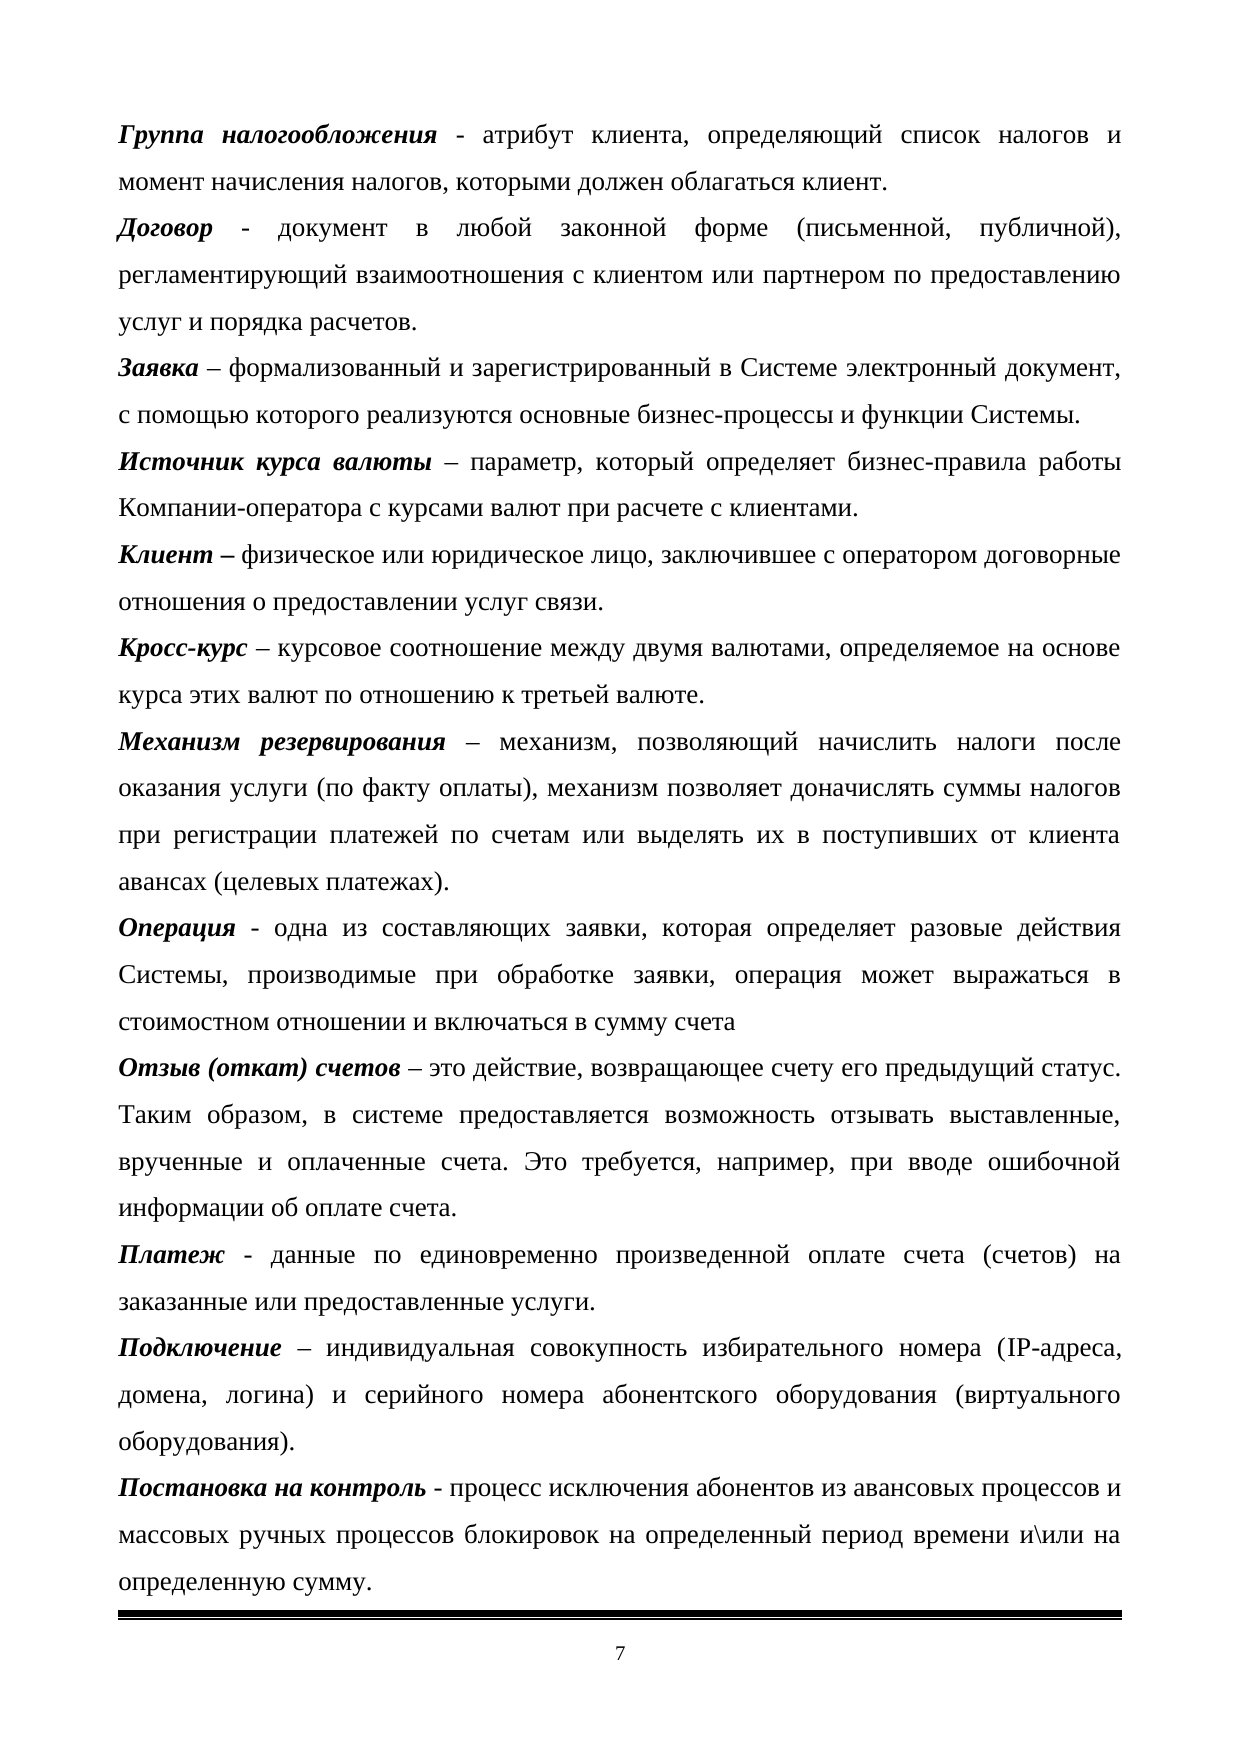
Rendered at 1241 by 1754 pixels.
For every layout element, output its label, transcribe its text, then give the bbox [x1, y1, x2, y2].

text Подключение – индивидуальная совокупность избирательного номера (IP-адреса, домена, логина) и серийного номера абонентского оборудования (виртуального оборудования). [118, 1331, 1122, 1456]
text Кросс-курс – курсовое соотношение между двумя валютами, определяемое на основе курса этих валют по отношению к третьей валюте. [118, 631, 1122, 709]
text Операция - одна из составляющих заявки, которая определяет разовые действия Системы, производимые при обработке заявки, операция может выражаться в стоимостном отношении и включаться в сумму счета [118, 911, 1122, 1036]
text Механизм резервирования – механизм, позволяющий начислить налоги после оказания услуги (по факту оплаты), механизм позволяет доначислять суммы налогов при регистрации платежей по счетам или выделять их в поступивших от клиента авансах (целевых платежах). [118, 725, 1122, 896]
text Постановка на контроль - процесс исключения абонентов из авансовых процессов и массовых ручных процессов блокировок на определенный период времени и\или на определенную сумму. [118, 1471, 1122, 1596]
text Отзыв (откат) счетов – это действие, возвращающее счету его предыдущий статус. Таким образом, в системе предоставляется возможность отзывать выставленные, врученные и оплаченные счета. Это требуется, например, при вводе ошибочной информации об оплате счета. [118, 1051, 1122, 1223]
text Источник курса валюты – параметр, который определяет бизнес-правила работы Компании-оператора с курсами валют при расчете с клиентами. [118, 445, 1122, 523]
text Клиент – физическое или юридическое лицо, заключившее с оператором договорные отношения о предоставлении услуг связи. [118, 538, 1122, 616]
text Платеж - данные по единовременно произведенной оплате счета (счетов) на заказанные или предоставленные услуги. [118, 1238, 1122, 1316]
text Заявка – формализованный и зарегистрированный в Системе электронный документ, с помощью которого реализуются основные бизнес-процессы и функции Системы. [118, 351, 1122, 429]
text Группа налогообложения - атрибут клиента, определяющий список налогов и момент начисления налогов, которыми должен облагаться клиент. [118, 118, 1122, 196]
text Договор - документ в любой законной форме (письменной, публичной), регламентирующий взаимоотношения с клиентом или партнером по предоставлению услуг и порядка расчетов. [118, 211, 1122, 336]
